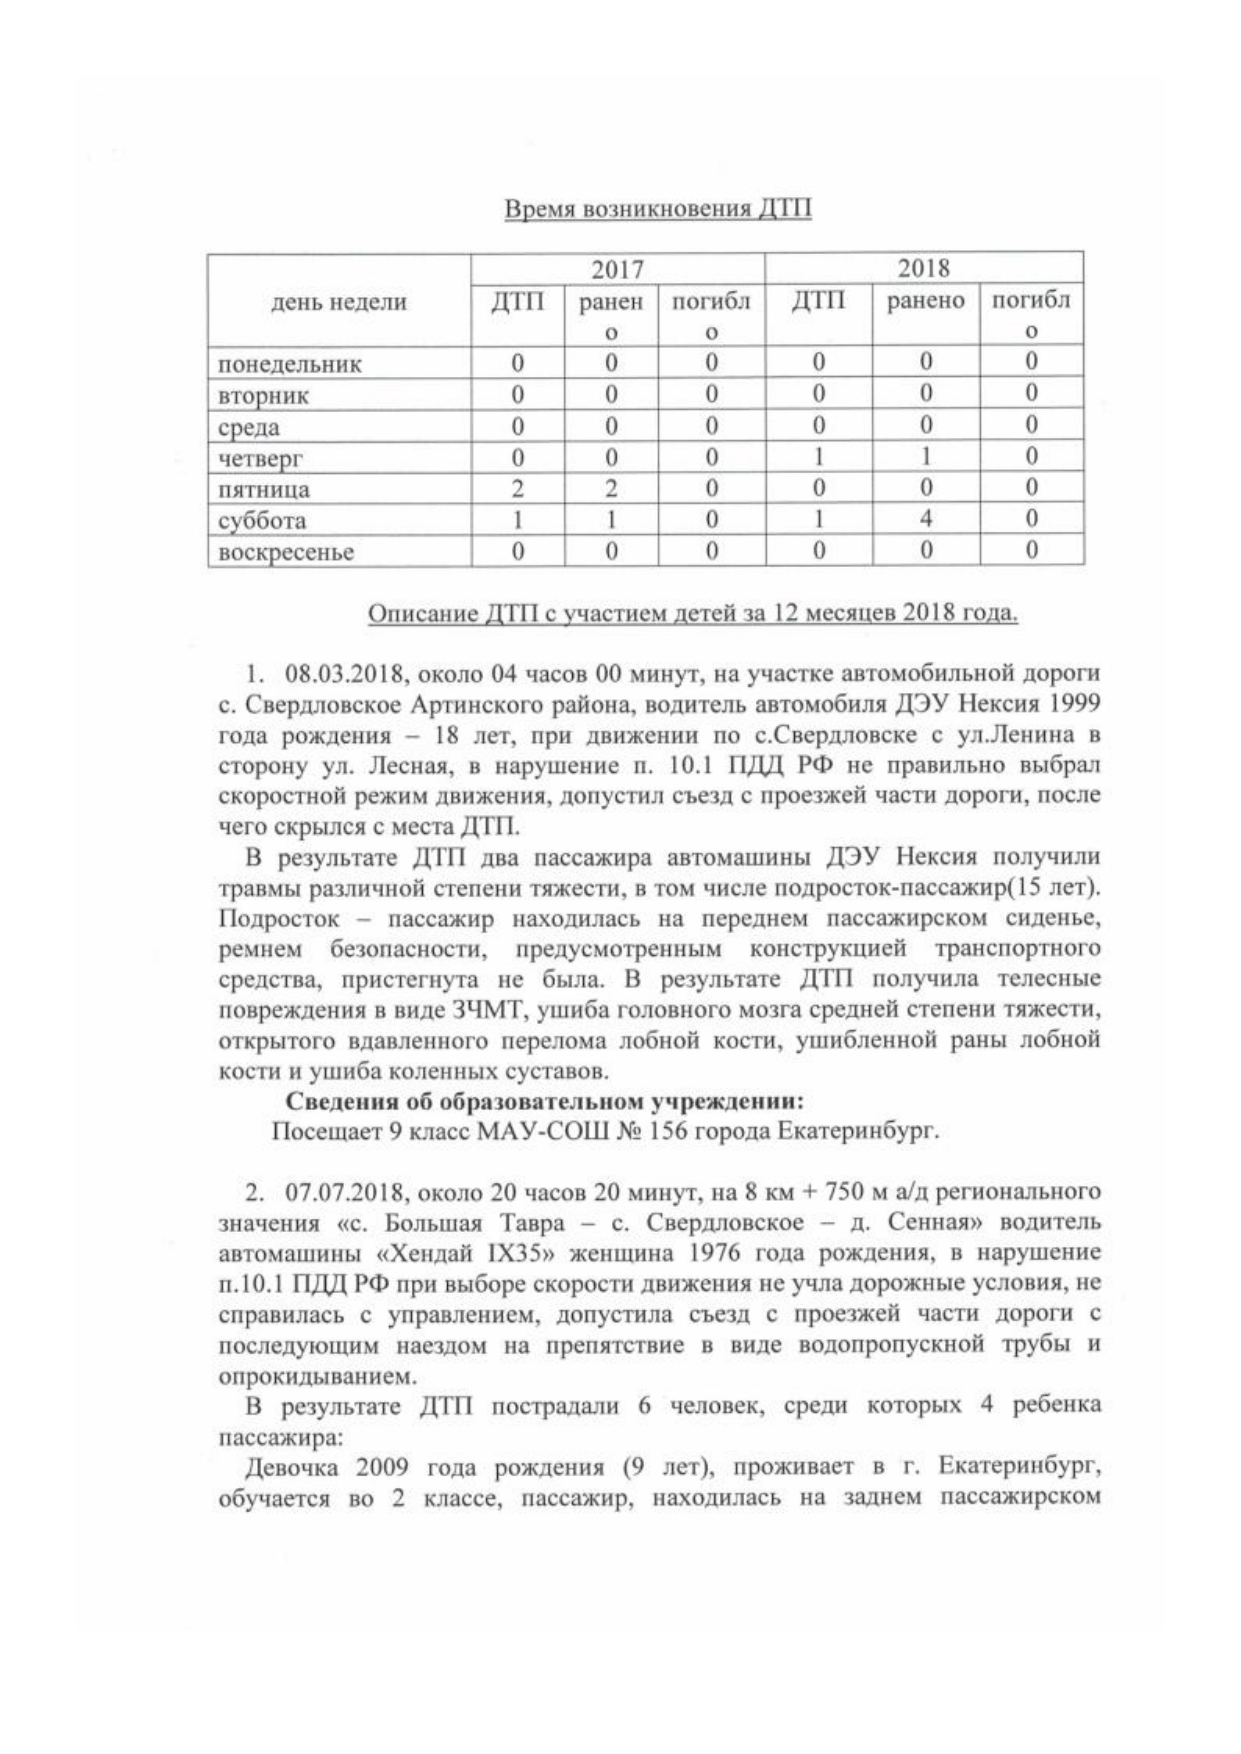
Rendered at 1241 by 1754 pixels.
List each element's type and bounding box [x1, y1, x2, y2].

picture [75, 75, 1166, 1631]
